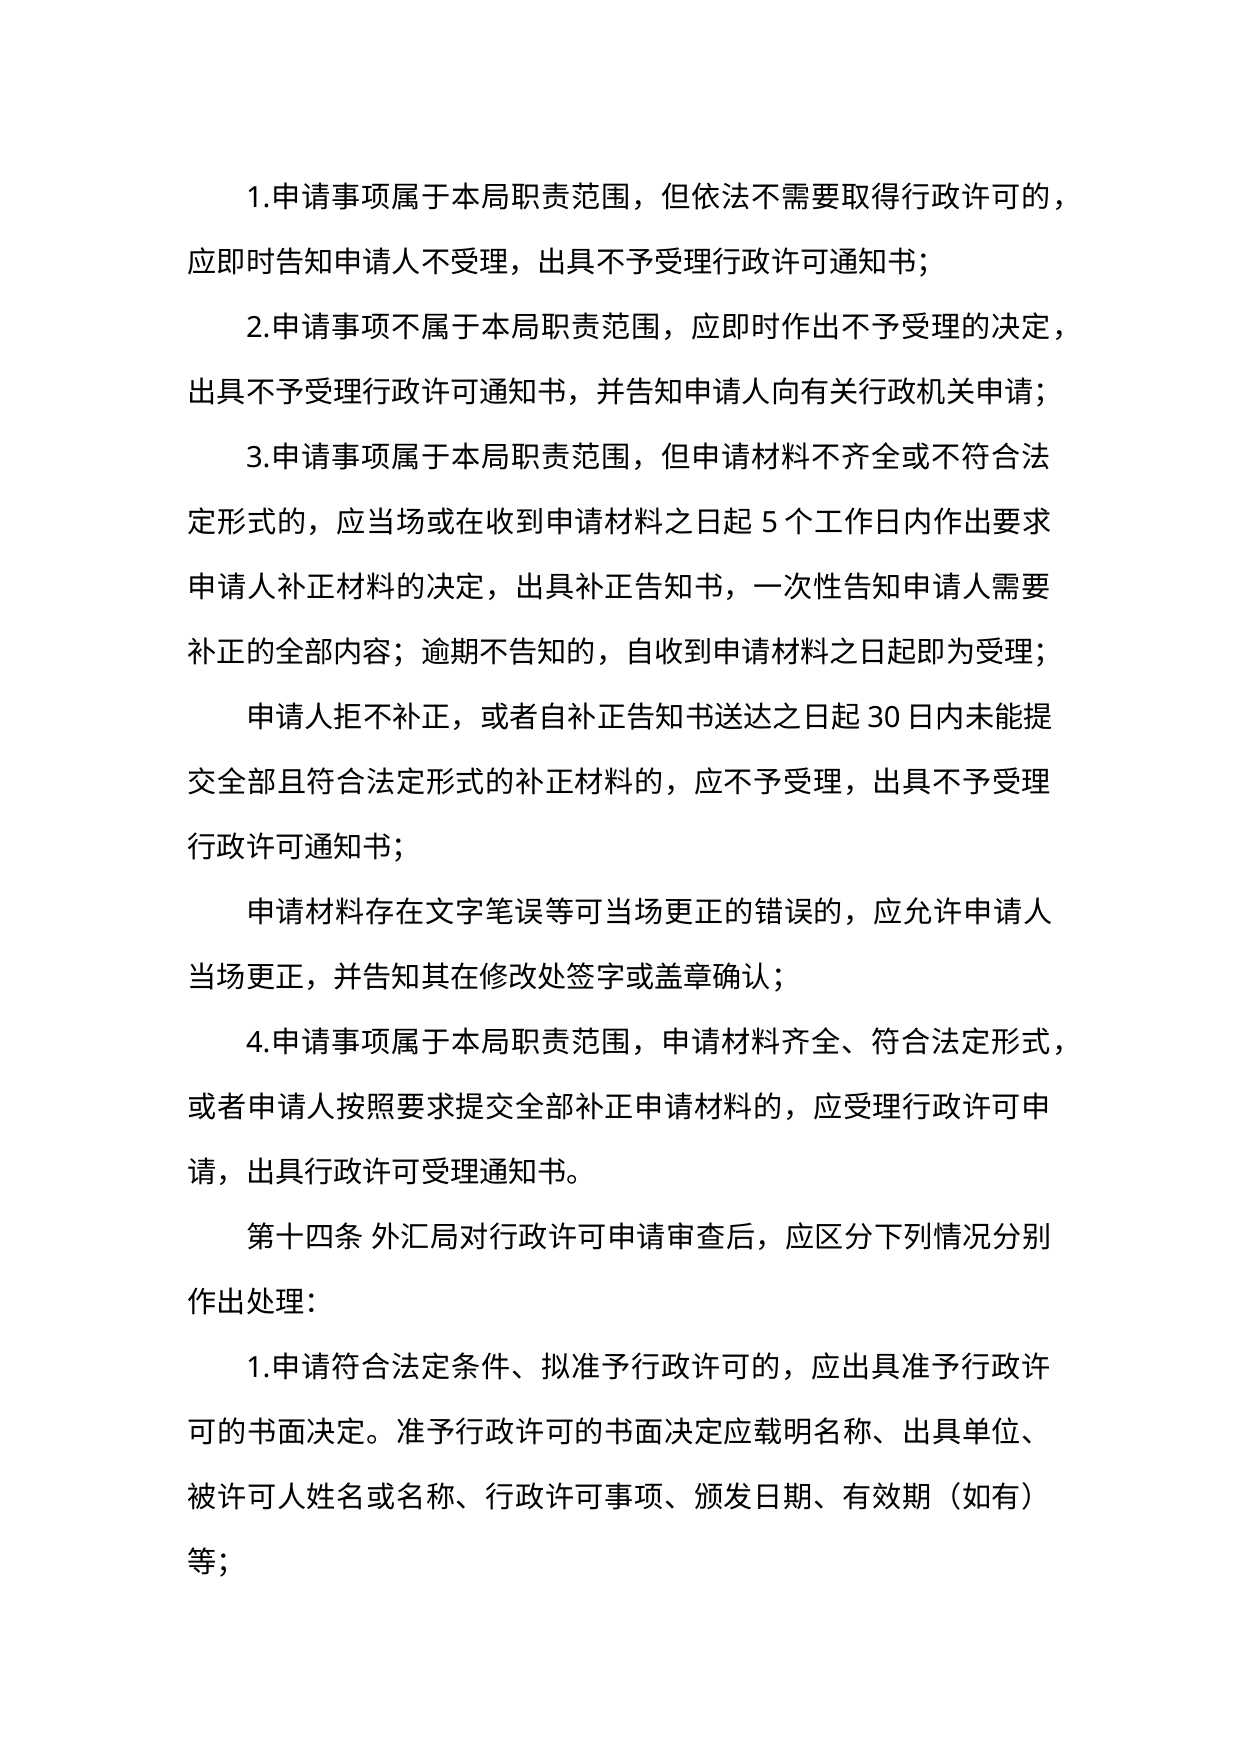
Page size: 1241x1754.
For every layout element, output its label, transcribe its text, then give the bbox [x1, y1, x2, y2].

text 2.申请事项不属于本局职责范围，应即时作出不予受理的决定，出具不予受理行政许可通知书，并告知申请人向有关行政机关申请； [187, 292, 1053, 422]
text 1.申请事项属于本局职责范围，但依法不需要取得行政许可的，应即时告知申请人不受理，出具不予受理行政许可通知书； [187, 162, 1053, 292]
text 申请人拒不补正，或者自补正告知书送达之日起30日内未能提交全部且符合法定形式的补正材料的，应不予受理，出具不予受理行政许可通知书； [187, 682, 1053, 877]
text 第十四条 外汇局对行政许可申请审查后，应区分下列情况分别作出处理： [187, 1202, 1053, 1332]
text 3.申请事项属于本局职责范围，但申请材料不齐全或不符合法定形式的，应当场或在收到申请材料之日起5个工作日内作出要求申请人补正材料的决定，出具补正告知书，一次性告知申请人需要补正的全部内容；逾期不告知的，自收到申请材料之日起即为受理； [187, 422, 1053, 682]
text 4.申请事项属于本局职责范围，申请材料齐全、符合法定形式，或者申请人按照要求提交全部补正申请材料的，应受理行政许可申请，出具行政许可受理通知书。 [187, 1007, 1053, 1202]
text 申请材料存在文字笔误等可当场更正的错误的，应允许申请人当场更正，并告知其在修改处签字或盖章确认； [187, 877, 1053, 1007]
text 1.申请符合法定条件、拟准予行政许可的，应出具准予行政许可的书面决定。准予行政许可的书面决定应载明名称、出具单位、被许可人姓名或名称、行政许可事项、颁发日期、有效期（如有）等； [187, 1332, 1053, 1592]
